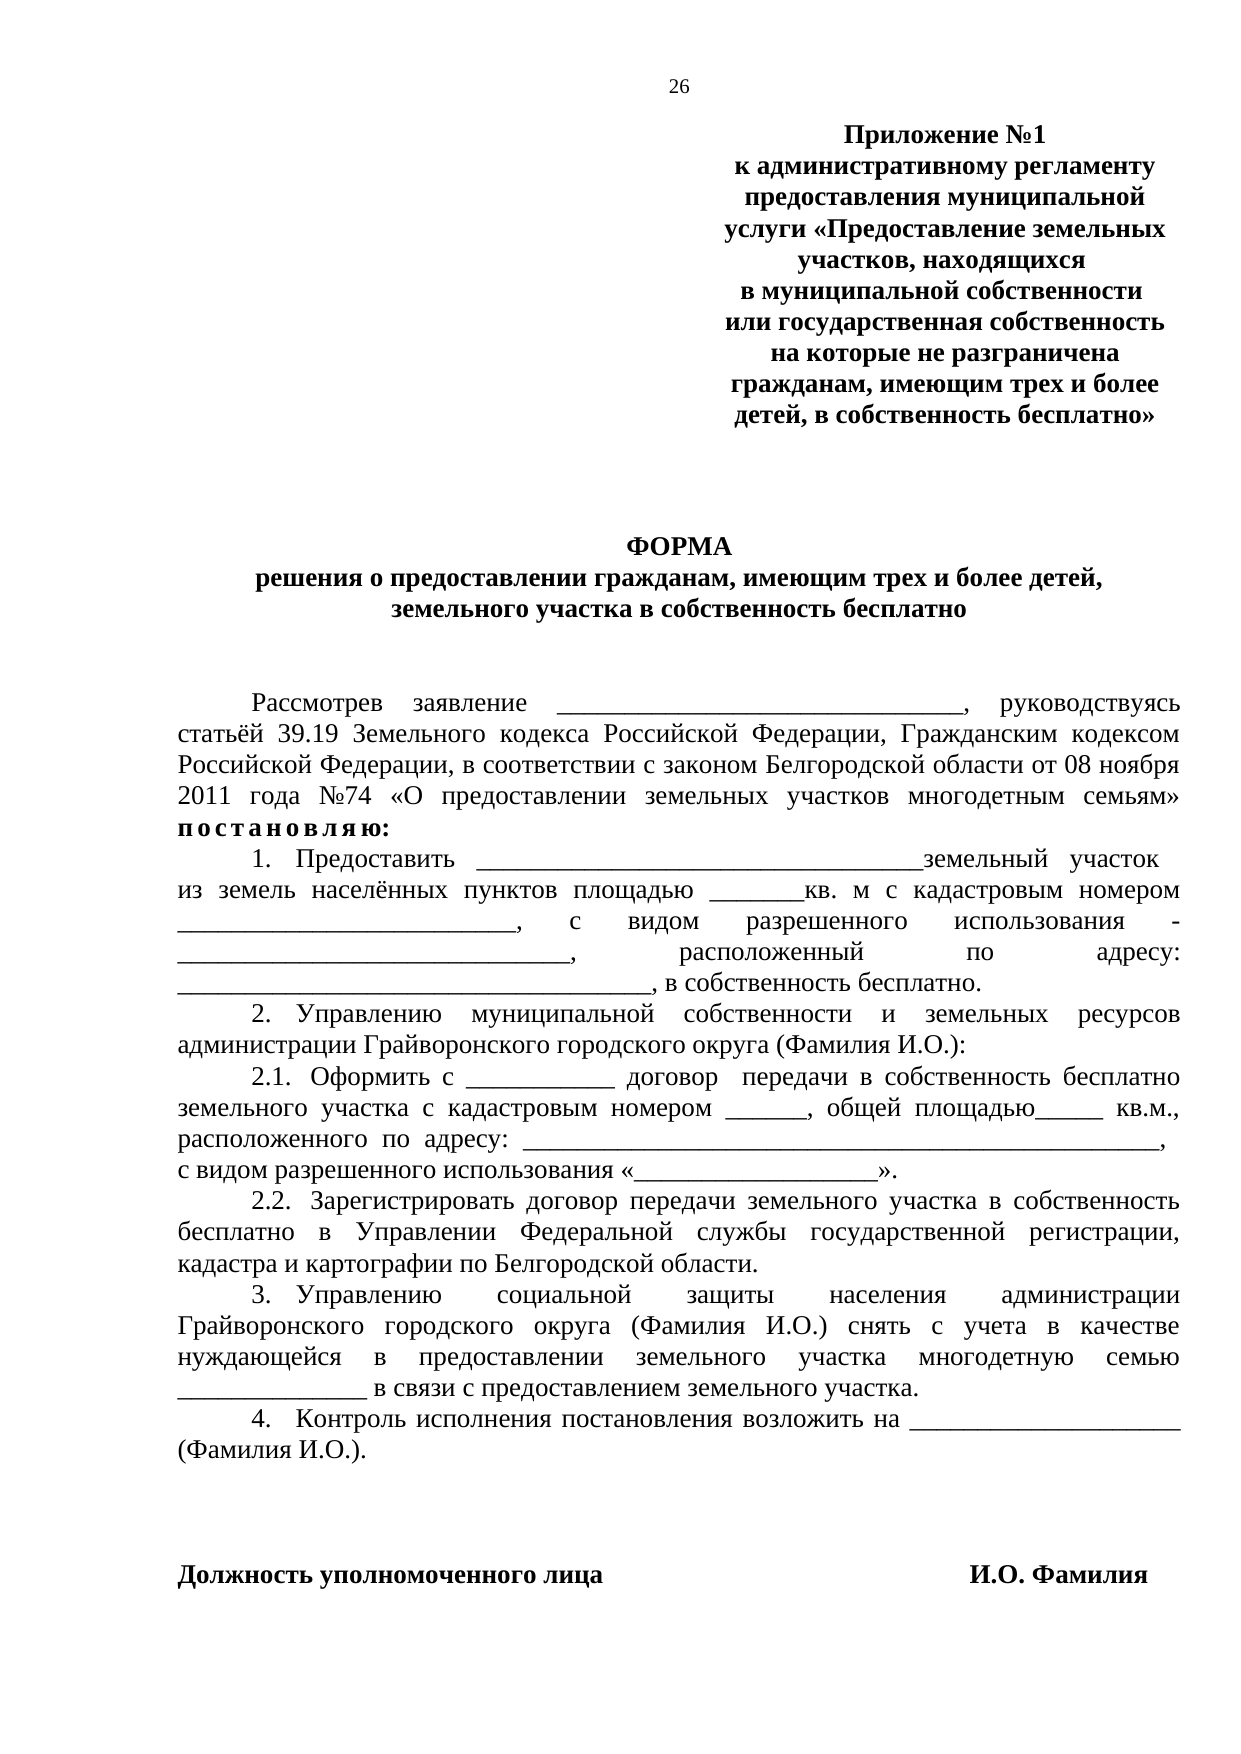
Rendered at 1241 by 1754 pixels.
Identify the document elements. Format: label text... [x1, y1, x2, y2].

text к административному регламенту предоставления муниципальной услуги «Предоставление земельных участков, находящихся в муниципальной собственности или государственная собственность на которые не разграничена гражданам, имеющим трех и более детей, в собственность бесплатно» [709, 149, 1181, 430]
text ФОРМА [177, 530, 1181, 561]
text 3. Управлению социальной защиты населения администрации Грайворонского городского округа (Фамилия И.О.) снять с учета в качестве нуждающейся в предоставлении земельного участка многодетную семью ______________ в связи с предоставлением земельного участка. [177, 1278, 1181, 1402]
text 1. Предоставить _________________________________земельный участок из земель населённых пунктов площадью _______кв. м с кадастровым номером _________________________, с видом разрешенного использования - _____________________________, расположенный по адресу: ___________________________________, в собственность бесплатно. [177, 842, 1181, 997]
text 2. Управлению муниципальной собственности и земельных ресурсов администрации Грайворонского городского округа (Фамилия И.О.): [177, 997, 1181, 1060]
text Приложение №1 [709, 118, 1181, 149]
text решения о предоставлении гражданам, имеющим трех и более детей, [177, 561, 1181, 593]
text 2.2. Зарегистрировать договор передачи земельного участка в собственность бесплатно в Управлении Федеральной службы государственной регистрации, кадастра и картографии по Белгородской области. [177, 1184, 1181, 1278]
text земельного участка в собственность бесплатно [177, 593, 1181, 624]
text Рассмотрев заявление ______________________________, руководствуясь статьёй 39.19 Земельного кодекса Российской Федерации, Гражданским кодексом Российской Федерации, в соответствии с законом Белгородской области от 08 ноября 2011 года №74 «О предоставлении земельных участков многодетным семьям» постановляю: [177, 686, 1181, 842]
text 2.1. Оформить с ___________ договор передачи в собственность бесплатно земельного участка с кадастровым номером ______, общей площадью_____ кв.м., расположенного по адресу: _______________________________________________, с видом разрешенного использования «__________________». [177, 1060, 1181, 1184]
text Должность уполномоченного лица И.О. Фамилия [177, 1558, 1181, 1589]
text 4. Контроль исполнения постановления возложить на ____________________ (Фамилия И.О.). [177, 1402, 1181, 1465]
